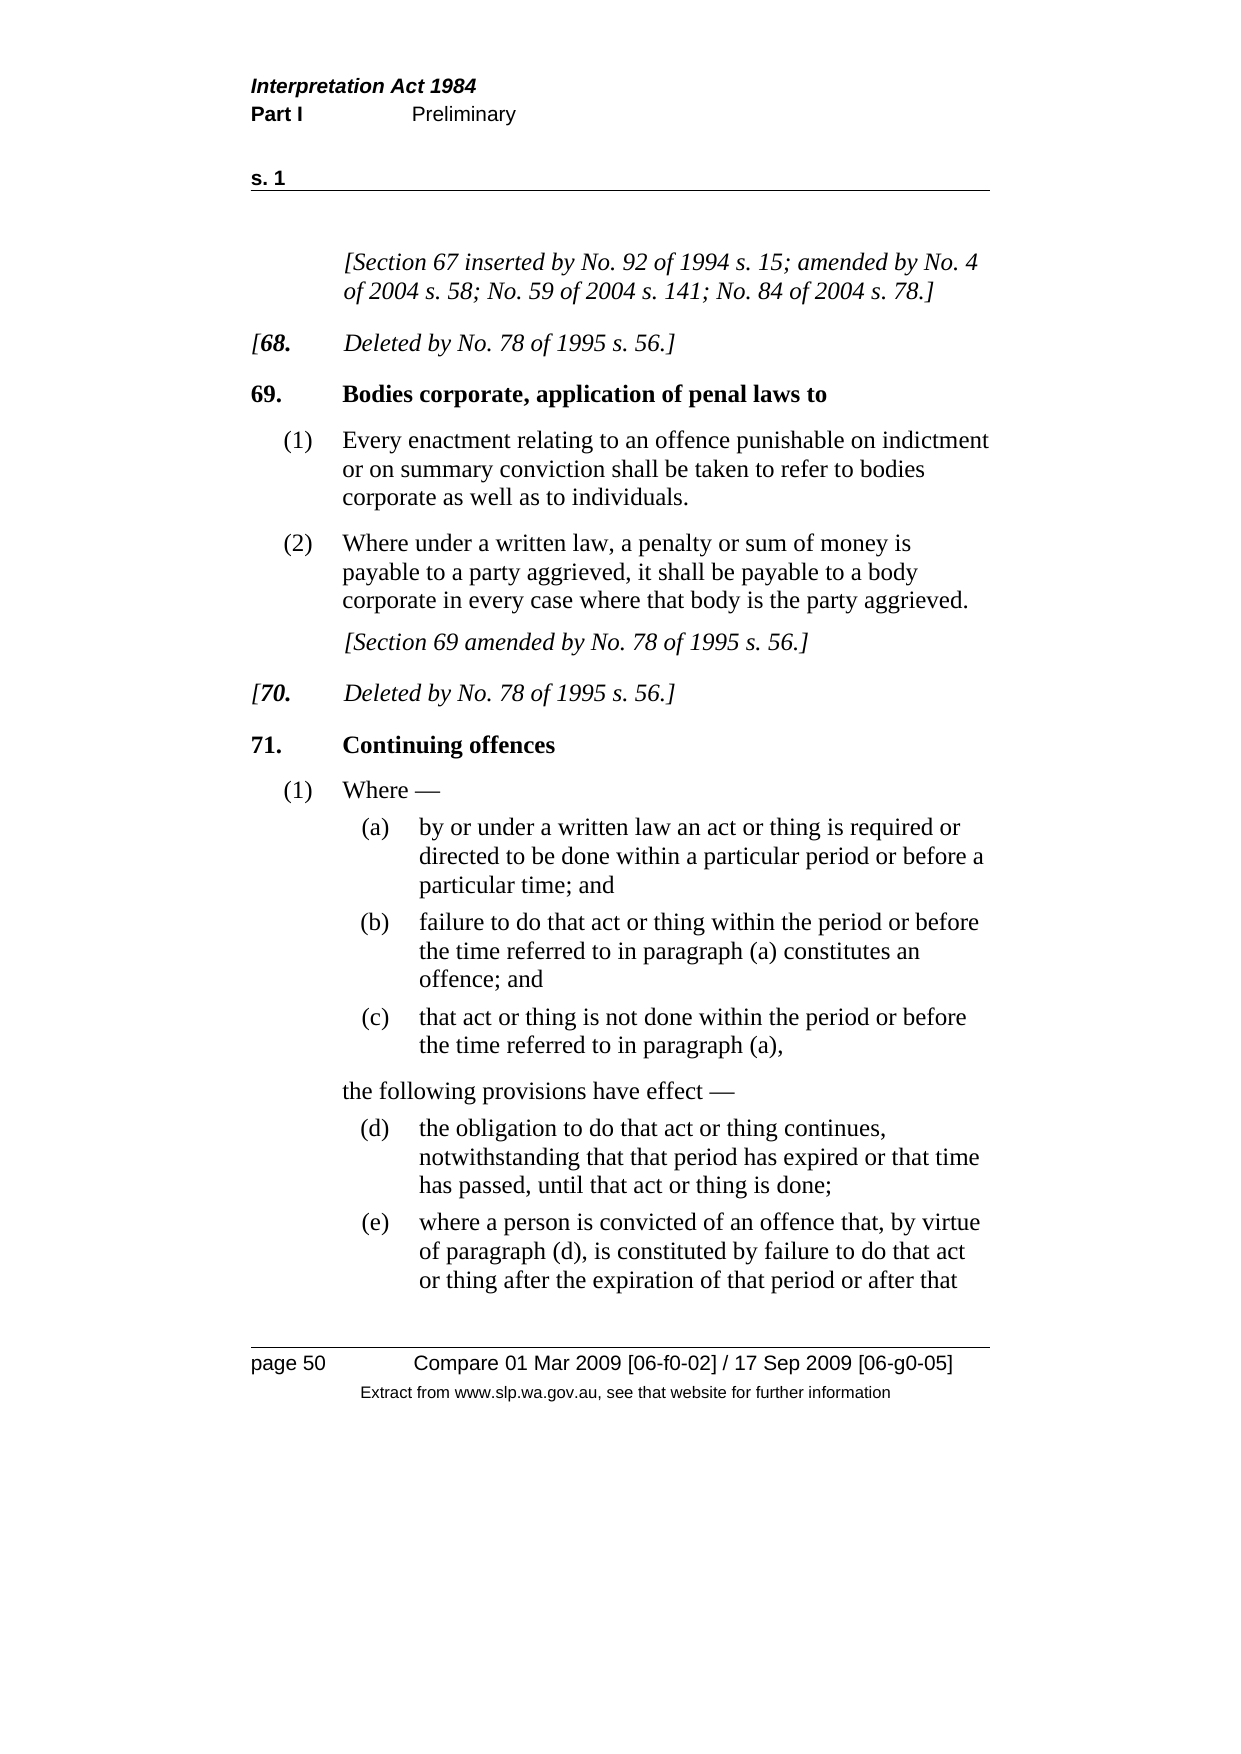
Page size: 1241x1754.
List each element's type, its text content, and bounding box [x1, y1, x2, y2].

text [Section 67 inserted by No. 92 of 1994 s. 15; amended by No. 4 of 2004 s. 58; No. 59 of 2004 s. 141; No. 84 of 2004 s. 78.] [251, 247, 990, 305]
text (2) Where under a written law, a penalty or sum of money is payable to a party aggrieved, it shall be payable to a body corporate in every case where that body is the party aggrieved. [251, 528, 990, 614]
text [Section 69 amended by No. 78 of 1995 s. 56.] [251, 627, 990, 655]
text (c) that act or thing is not done within the period or before the time referred to in paragraph (a), [251, 1002, 990, 1059]
subtitle 71. Continuing offences [251, 730, 990, 759]
text (d) the obligation to do that act or thing continues, notwithstanding that that period has expired or that time has passed, until that act or thing is done; [251, 1113, 990, 1199]
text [251, 1207, 990, 1294]
text (1) Every enactment relating to an offence punishable on indictment or on summary conviction shall be taken to refer to bodies corporate as well as to individuals. [251, 425, 990, 511]
text [70. Deleted by No. 78 of 1995 s. 56.] [251, 678, 990, 707]
subtitle 69. Bodies corporate, application of penal laws to [251, 379, 990, 408]
text [68. Deleted by No. 78 of 1995 s. 56.] [251, 328, 990, 357]
text the following provisions have effect — [251, 1076, 990, 1104]
text (b) failure to do that act or thing within the period or before the time referred to in paragraph (a) constitutes an offence; and [251, 907, 990, 993]
text (1) Where — [251, 775, 990, 804]
text (a) by or under a written law an act or thing is required or directed to be done within a particular period or before a particular time; and [251, 812, 990, 899]
